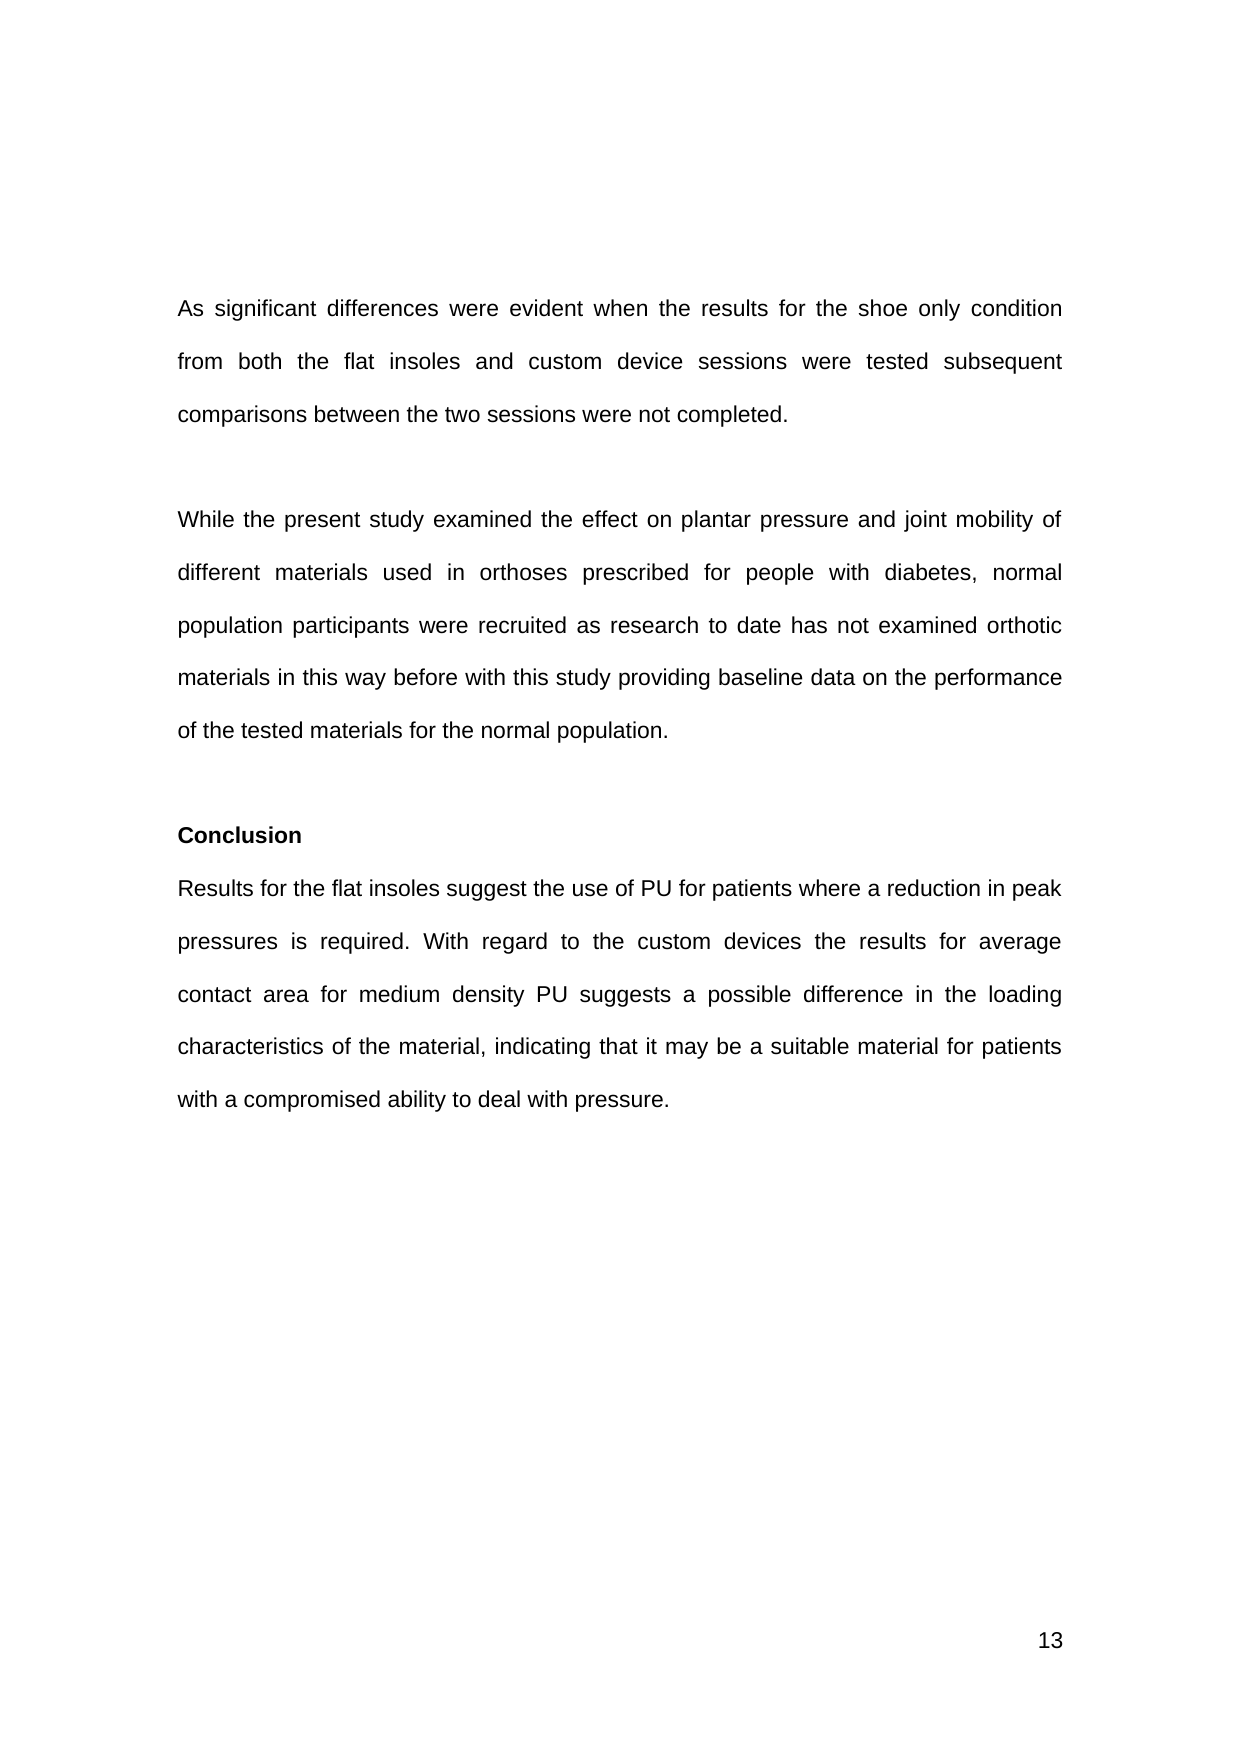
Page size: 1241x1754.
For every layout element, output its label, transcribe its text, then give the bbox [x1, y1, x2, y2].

text Conclusion [177, 822, 1063, 849]
text Results for the flat insoles suggest the use of PU for patients where a reduction in peak pressures is required. With regard to the custom devices the results for average contact area for medium density PU suggests a possible difference in the loading characteristics of the material, indicating that it may be a suitable material for patients with a compromised ability to deal with pressure. [177, 875, 1063, 1112]
text While the present study examined the effect on plantar pressure and joint mobility of different materials used in orthoses prescribed for people with diabetes, normal population participants were recruited as research to date has not examined orthotic materials in this way before with this study providing baseline data on the performance of the tested materials for the normal population. [177, 506, 1063, 743]
text As significant differences were evident when the results for the shoe only condition from both the flat insoles and custom device sessions were tested subsequent comparisons between the two sessions were not completed. [177, 295, 1063, 427]
